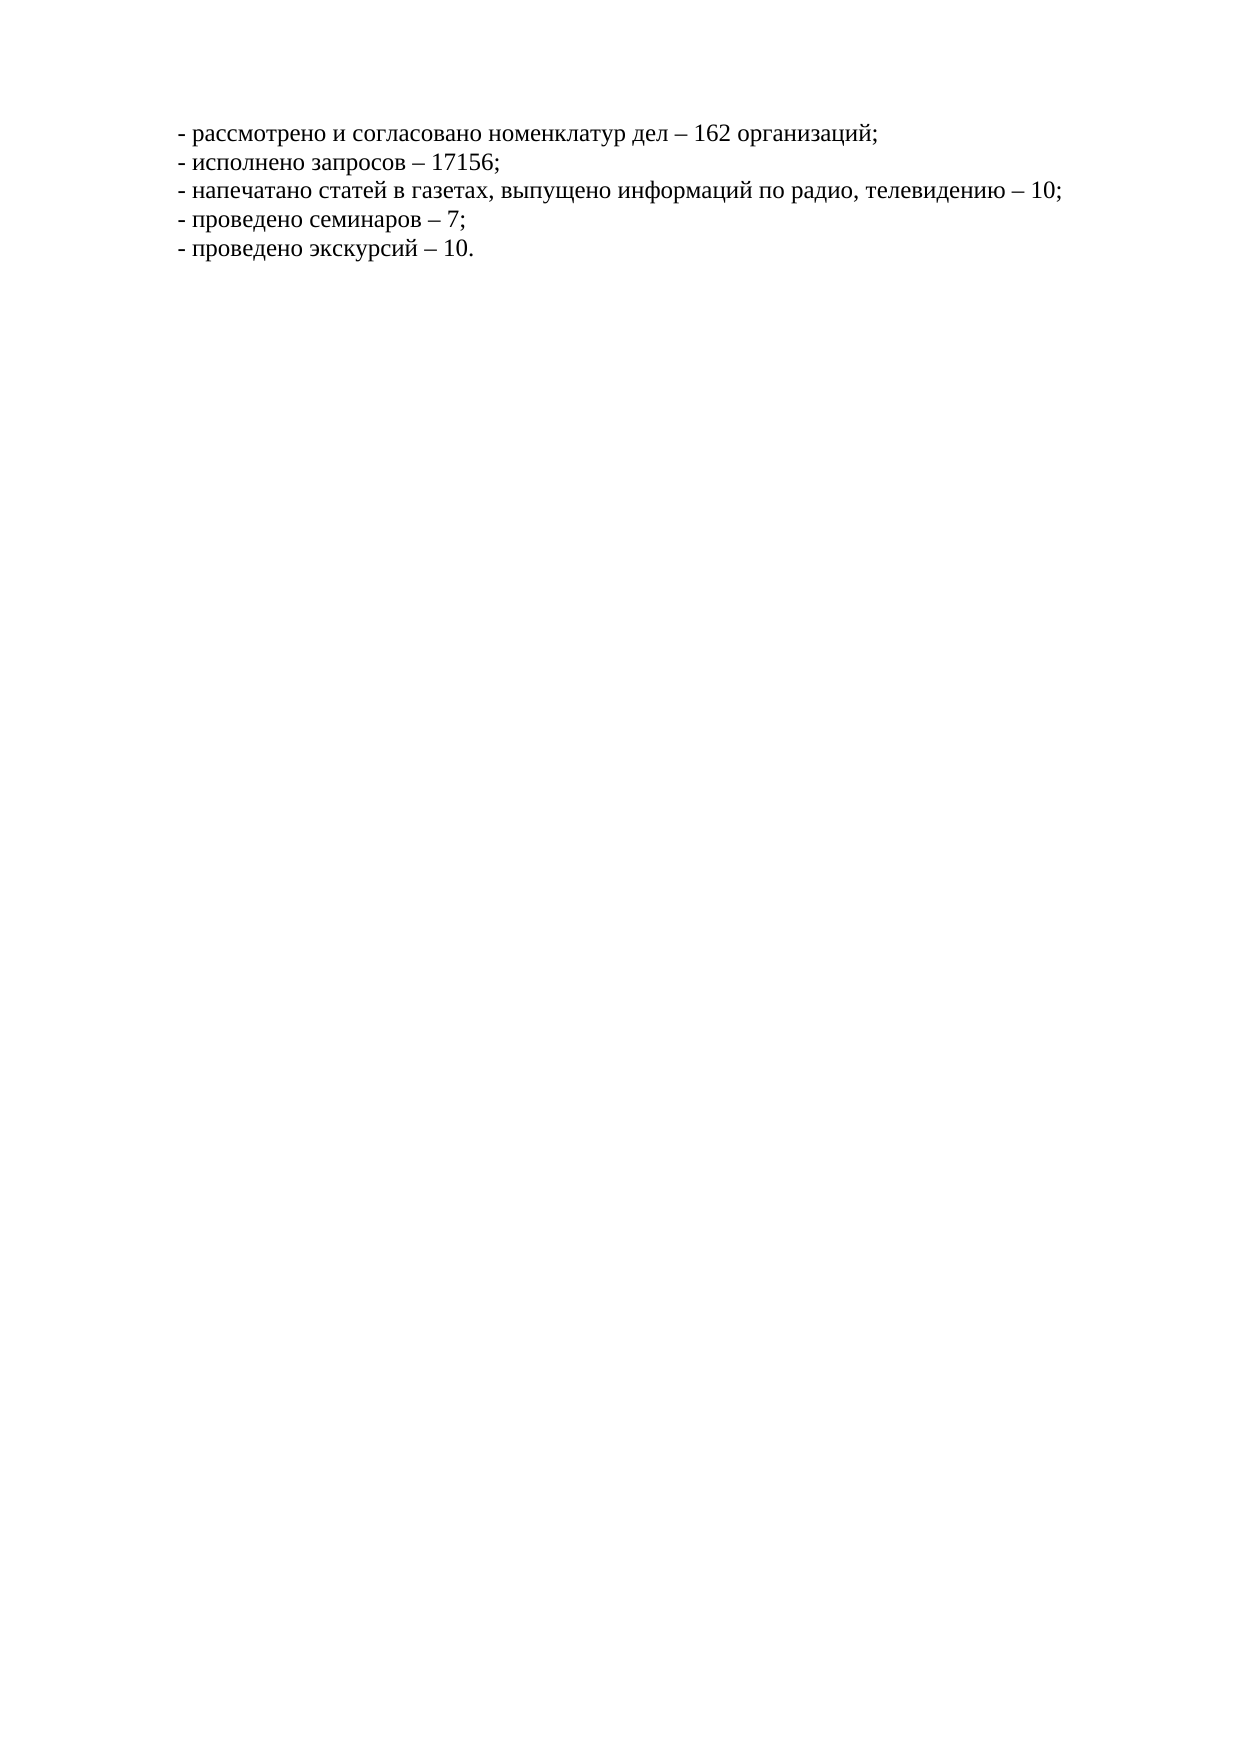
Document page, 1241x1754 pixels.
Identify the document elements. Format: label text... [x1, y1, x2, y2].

text - проведено экскурсий – 10. [177, 233, 1152, 262]
text - рассмотрено и согласовано номенклатур дел – 162 организаций; [177, 118, 1152, 147]
text - проведено семинаров – 7; [177, 204, 1152, 233]
text - напечатано статей в газетах, выпущено информаций по радио, телевидению – 10; [177, 176, 1152, 204]
text - исполнено запросов – 17156; [177, 147, 1152, 176]
